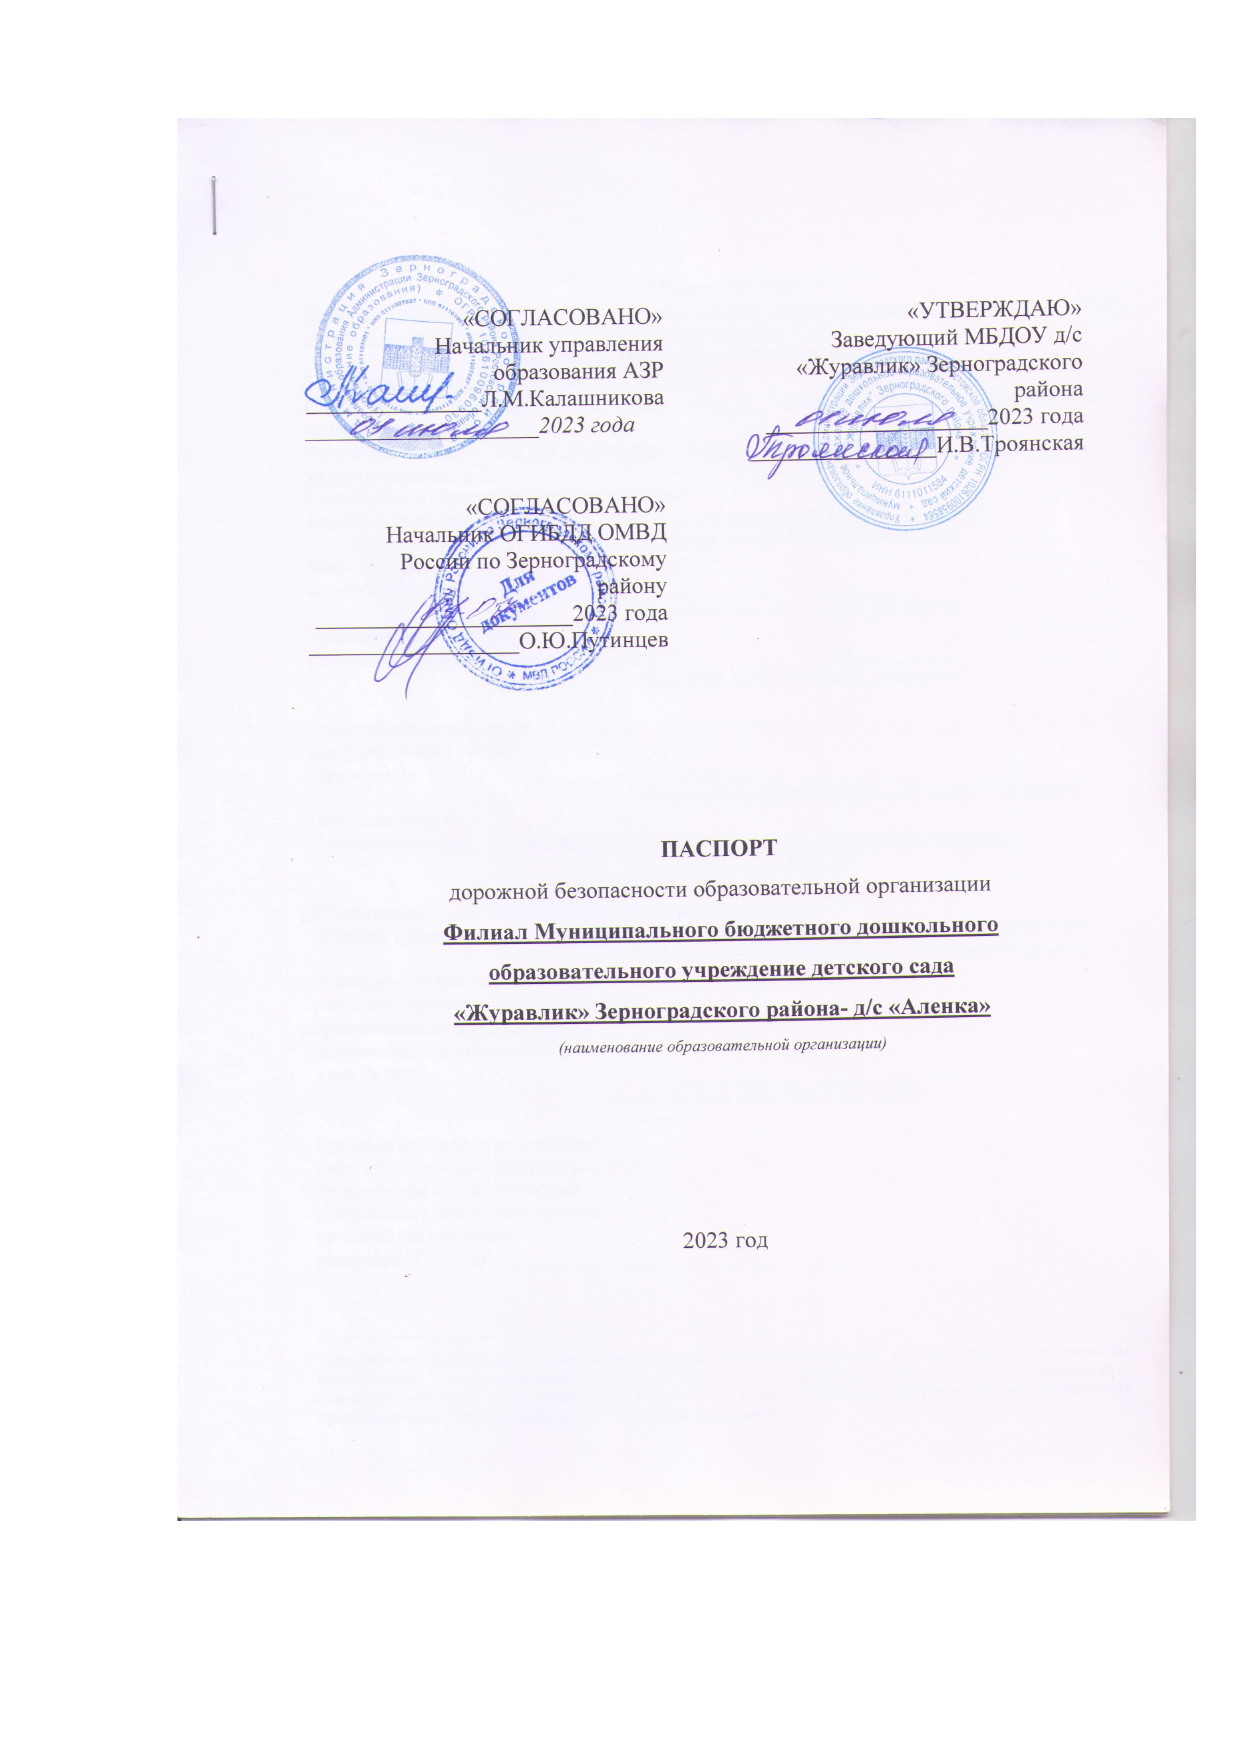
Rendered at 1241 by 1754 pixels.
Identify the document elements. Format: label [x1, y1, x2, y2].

picture [177, 118, 1197, 1521]
